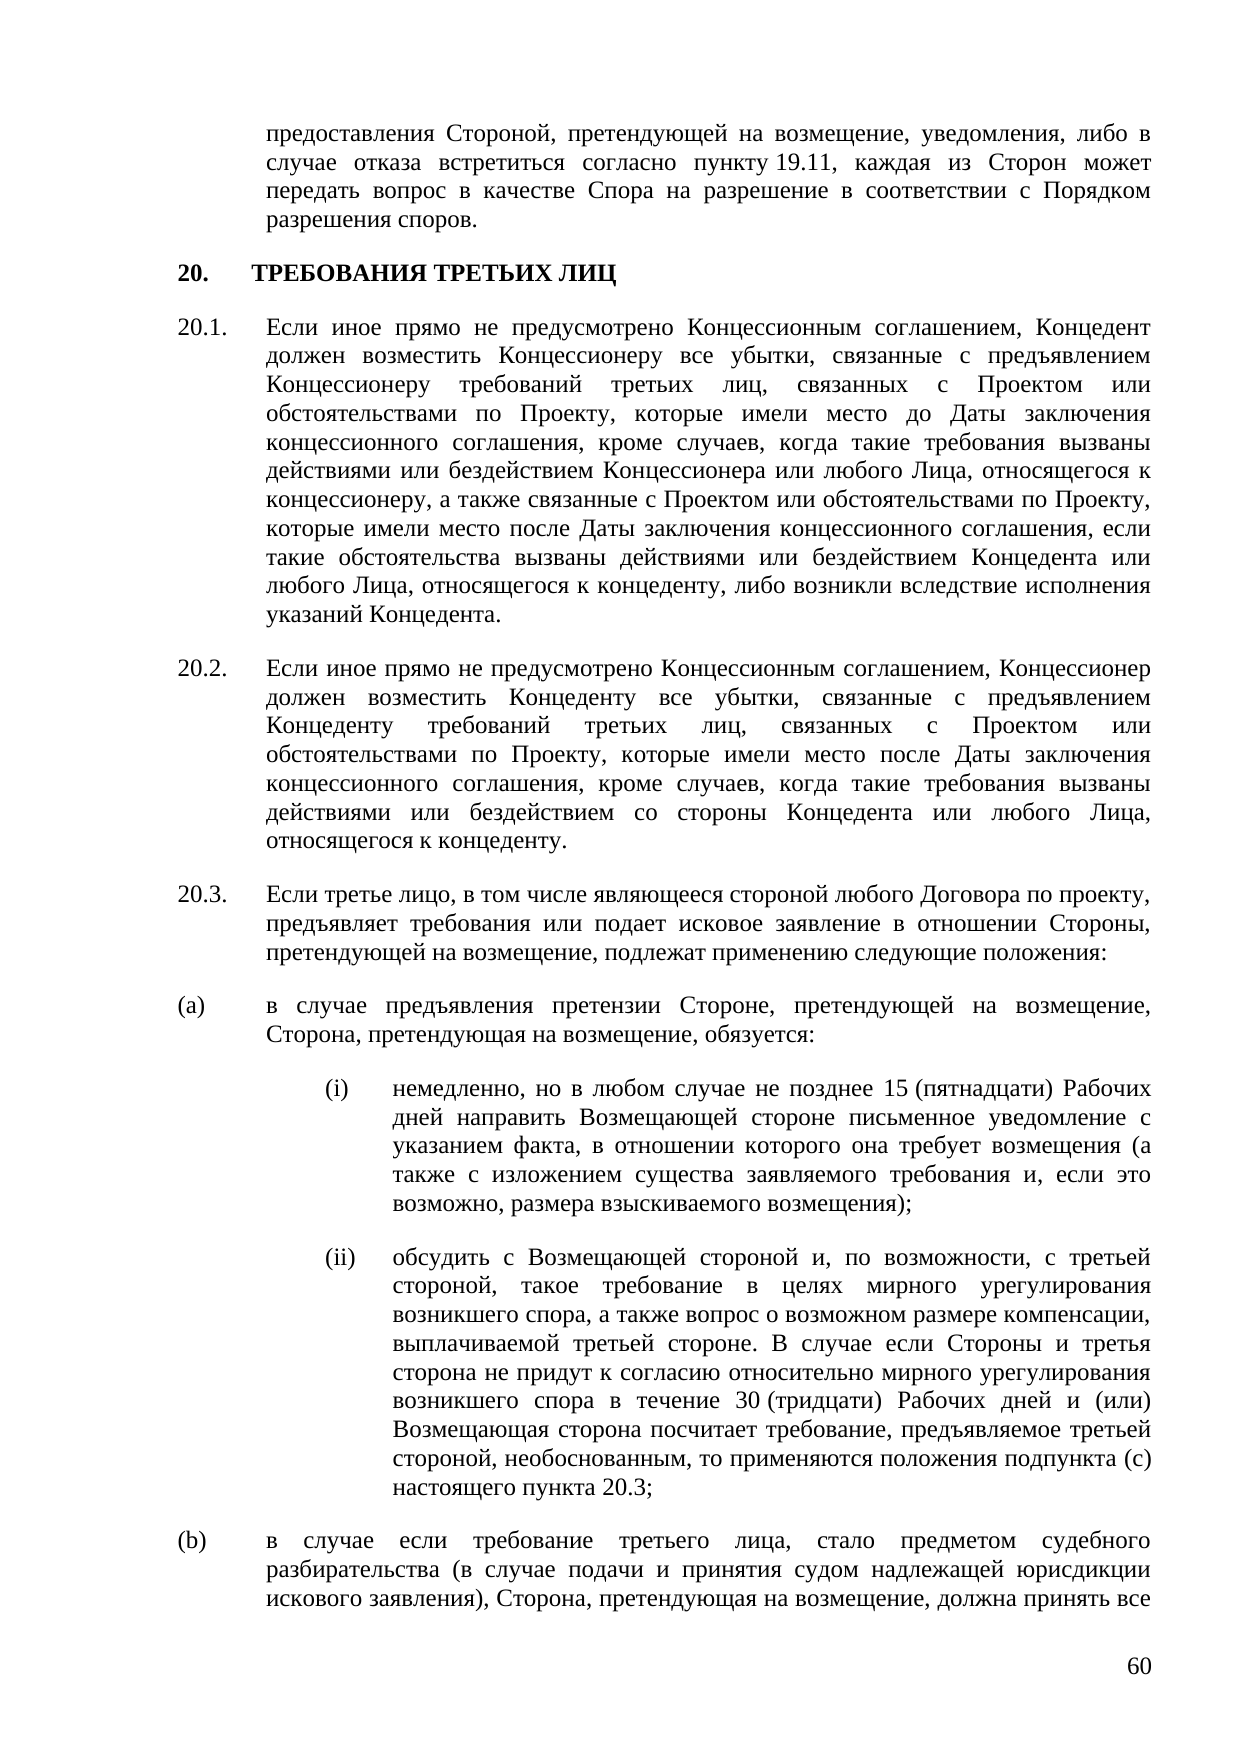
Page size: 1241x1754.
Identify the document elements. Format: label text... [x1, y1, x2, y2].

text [177, 118, 1152, 233]
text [177, 1526, 1152, 1612]
text Если третье лицо, в том числе являющееся стороной любого Договора по проекту, предъявляет требования или подает исковое заявление в отношении Стороны, претендующей на возмещение, подлежат применению следующие положения: [177, 879, 1152, 966]
subtitle ТРЕБОВАНИЯ ТРЕТЬИХ ЛИЦ [177, 258, 1152, 287]
text Если иное прямо не предусмотрено Концессионным соглашением, Концедент должен возместить Концессионеру все убытки, связанные с предъявлением Концессионеру требований третьих лиц, связанных с Проектом или обстоятельствами по Проекту, которые имели место до Даты заключения концессионного соглашения, кроме случаев, когда такие требования вызваны действиями или бездействием Концессионера или любого Лица, относящегося к концессионеру, а также связанные с Проектом или обстоятельствами по Проекту, которые имели место после Даты заключения концессионного соглашения, если такие обстоятельства вызваны действиями или бездействием Концедента или любого Лица, относящегося к концеденту, либо возникли вследствие исполнения указаний Концедента. [177, 312, 1152, 628]
text Если иное прямо не предусмотрено Концессионным соглашением, Концессионер должен возместить Концеденту все убытки, связанные с предъявлением Концеденту требований третьих лиц, связанных с Проектом или обстоятельствами по Проекту, которые имели место после Даты заключения концессионного соглашения, кроме случаев, когда такие требования вызваны действиями или бездействием со стороны Концедента или любого Лица, относящегося к концеденту. [177, 653, 1152, 854]
text немедленно, но в любом случае не позднее 15 (пятнадцати) Рабочих дней направить Возмещающей стороне письменное уведомление с указанием факта, в отношении которого она требует возмещения (а также с изложением существа заявляемого требования и, если это возможно, размера взыскиваемого возмещения); [325, 1073, 1152, 1217]
text в случае предъявления претензии Стороне, претендующей на возмещение, Сторона, претендующая на возмещение, обязуется: [177, 991, 1152, 1048]
text обсудить с Возмещающей стороной и, по возможности, с третьей стороной, такое требование в целях мирного урегулирования возникшего спора, а также вопрос о возможном размере компенсации, выплачиваемой третьей стороне. В случае если Стороны и третья сторона не придут к согласию относительно мирного урегулирования возникшего спора в течение 30 (тридцати) Рабочих дней и (или) Возмещающая сторона посчитает требование, предъявляемое третьей стороной, необоснованным, то применяются положения подпункта (c) настоящего пункта 20.3; [325, 1242, 1152, 1501]
